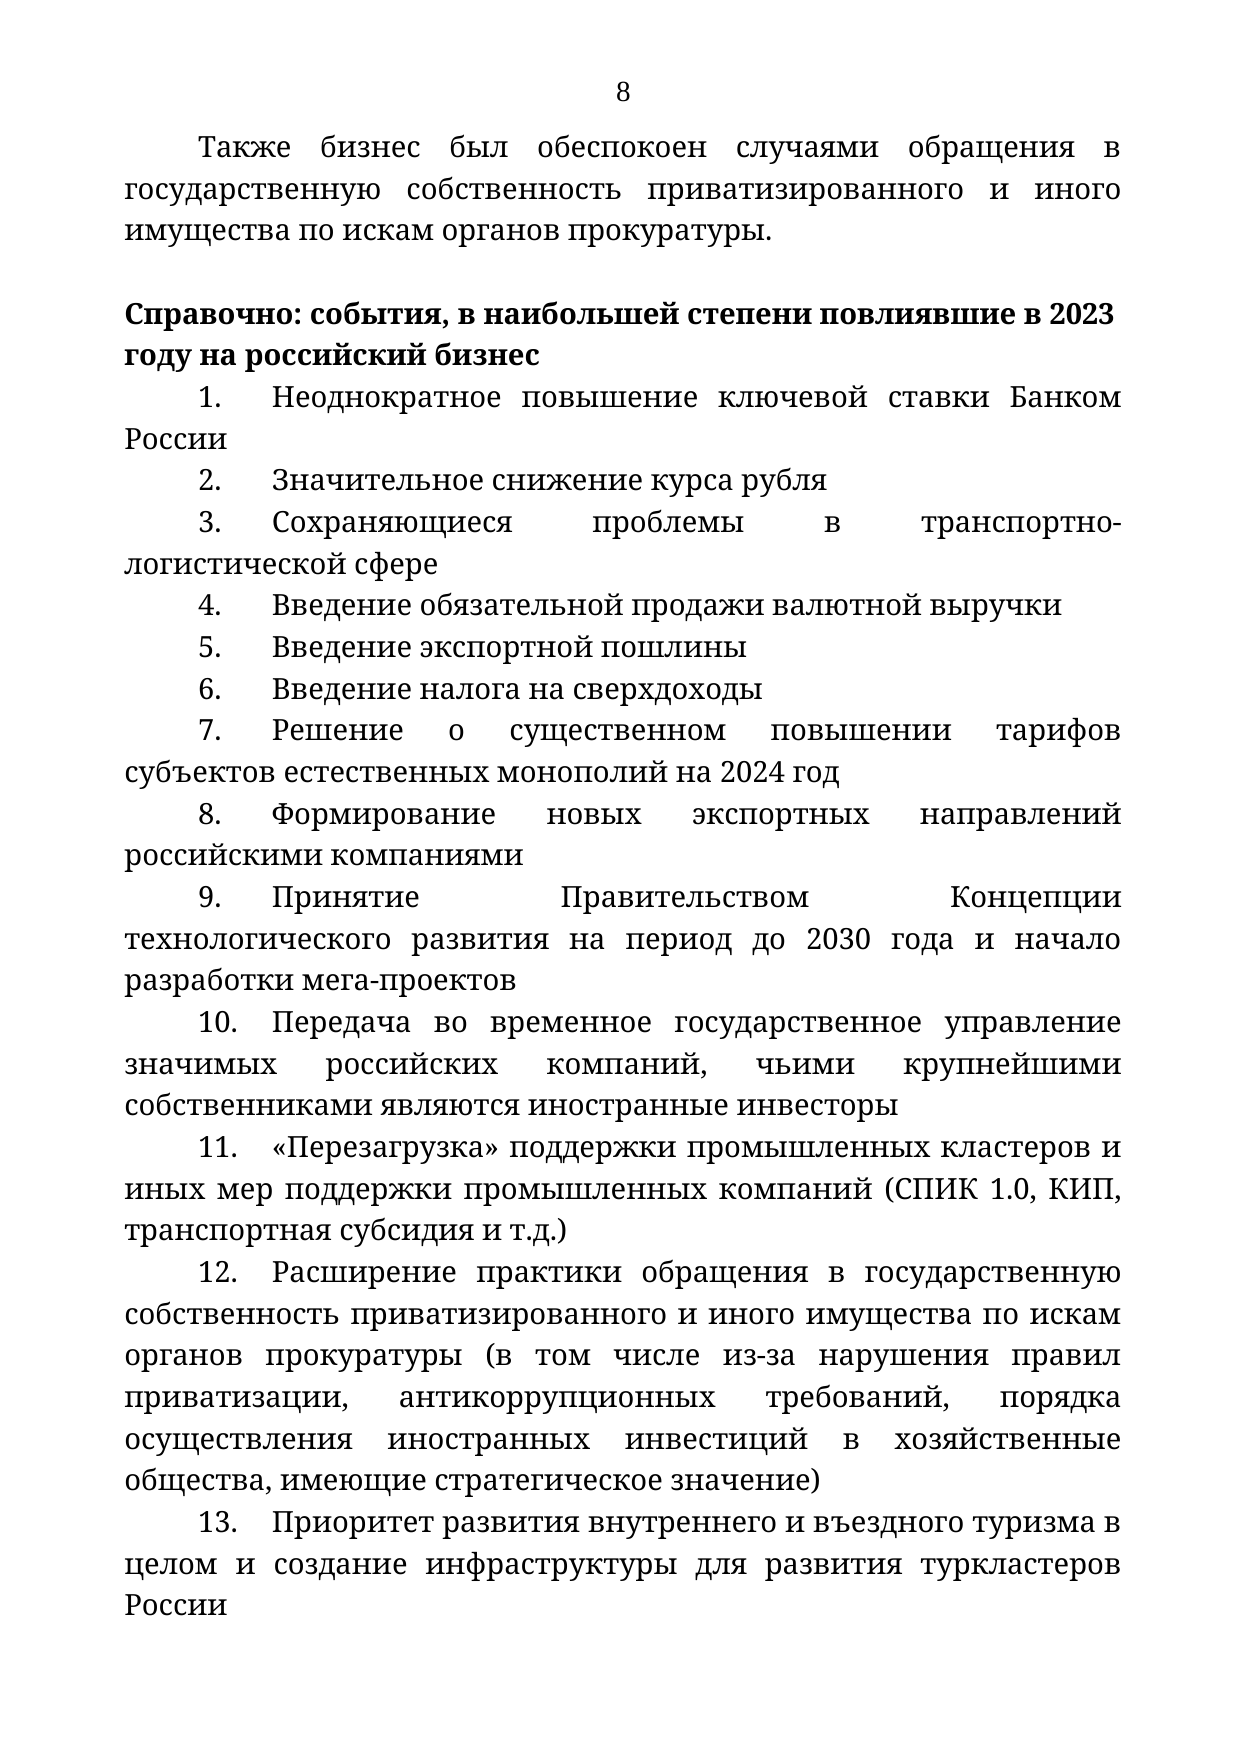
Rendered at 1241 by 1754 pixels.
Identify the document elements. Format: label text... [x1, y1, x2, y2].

list Формирование новых экспортных направлений российскими компаниями [124, 791, 1122, 874]
list Передача во временное государственное управление значимых российских компаний, чьими крупнейшими собственниками являются иностранные инвесторы [124, 999, 1122, 1124]
text Справочно: события, в наибольшей степени повлиявшие в 2023 году на российский бизнес [124, 291, 1122, 374]
list Принятие Правительством Концепции технологического развития на период до 2030 года и начало разработки мега-проектов [124, 874, 1122, 999]
list Неоднократное повышение ключевой ставки Банком России [124, 374, 1122, 457]
list Решение о существенном повышении тарифов субъектов естественных монополий на 2024 год [124, 707, 1122, 791]
list Приоритет развития внутреннего и въездного туризма в целом и создание инфраструктуры для развития туркластеров России [124, 1499, 1122, 1624]
list «Перезагрузка» поддержки промышленных кластеров и иных мер поддержки промышленных компаний (СПИК 1.0, КИП, транспортная субсидия и т.д.) [124, 1124, 1122, 1249]
list Расширение практики обращения в государственную собственность приватизированного и иного имущества по искам органов прокуратуры (в том числе из-за нарушения правил приватизации, антикоррупционных требований, порядка осуществления иностранных инвестиций в хозяйственные общества, имеющие стратегическое значение) [124, 1249, 1122, 1499]
list Введение налога на сверхдоходы [124, 666, 1122, 707]
list Значительное снижение курса рубля [124, 457, 1122, 499]
text Также бизнес был обеспокоен случаями обращения в государственную собственность приватизированного и иного имущества по искам органов прокуратуры. [124, 124, 1122, 249]
list Введение обязательной продажи валютной выручки [124, 582, 1122, 624]
list Введение экспортной пошлины [124, 624, 1122, 666]
list Сохраняющиеся проблемы в транспортно-логистической сфере [124, 499, 1122, 582]
